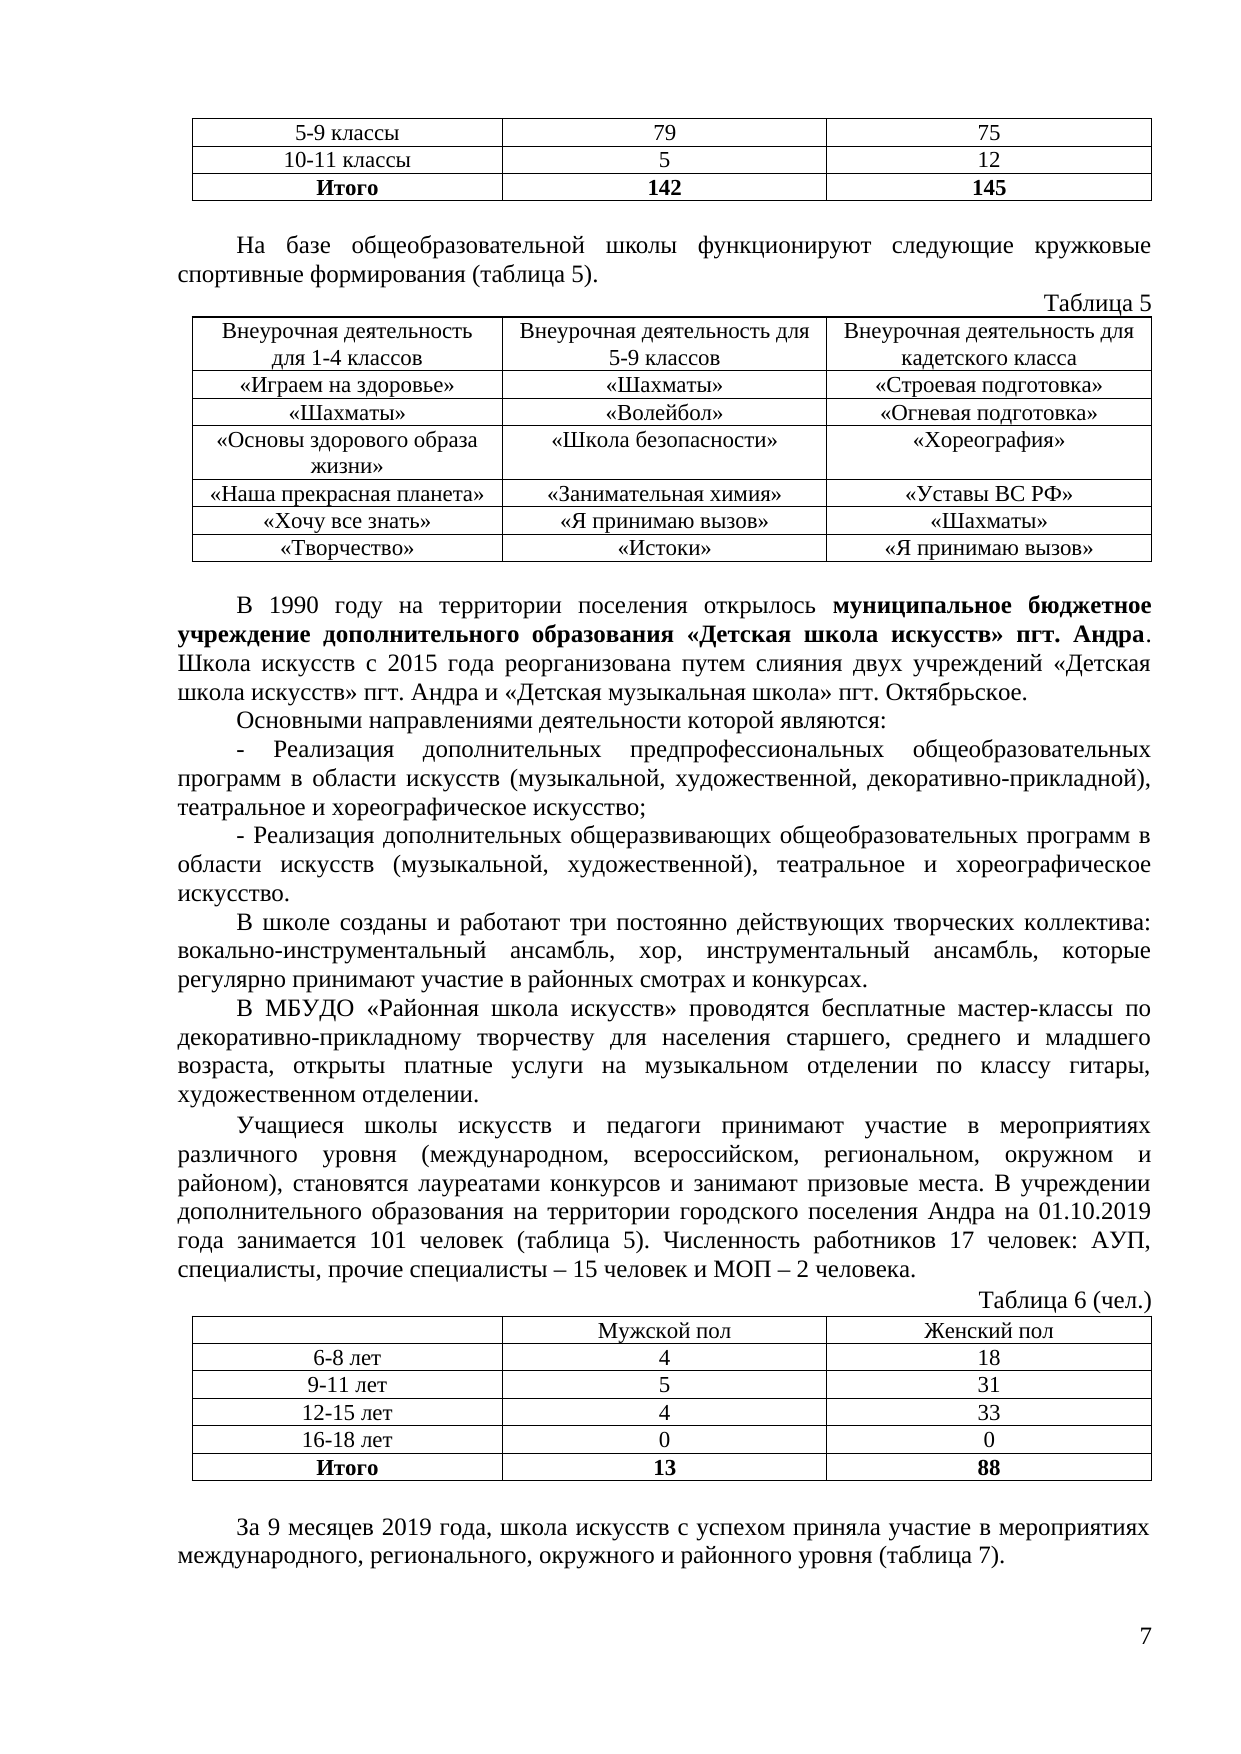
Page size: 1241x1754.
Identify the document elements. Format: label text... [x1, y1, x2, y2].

table_header [193, 1317, 502, 1343]
table_header Женский пол [827, 1317, 1151, 1343]
table_cell 12-15 лет [193, 1399, 502, 1425]
text Таблица 6 (чел.) [177, 1285, 1152, 1313]
text В МБУДО «Районная школа искусств» проводятся бесплатные мастер-классы по декоративно-прикладному творчеству для населения старшего, среднего и младшего возраста, открыты платные услуги на музыкальном отделении по классу гитары, художественном отделении. [177, 993, 1152, 1108]
table_cell «Огневая подготовка» [827, 399, 1151, 425]
table_cell «Строевая подготовка» [827, 371, 1151, 397]
table_cell Итого [193, 174, 502, 200]
table_cell 0 [503, 1426, 826, 1453]
table_cell 88 [827, 1454, 1151, 1480]
table_header Внеурочная деятельность для кадетского класса [827, 318, 1151, 370]
table_cell «Истоки» [503, 535, 826, 561]
text Основными направлениями деятельности которой являются: [177, 706, 1152, 734]
table_cell 79 [503, 119, 826, 146]
table_cell 9-11 лет [193, 1371, 502, 1398]
table_cell «Шахматы» [827, 507, 1151, 533]
table_cell «Уставы ВС РФ» [827, 480, 1151, 506]
table_cell 0 [827, 1426, 1151, 1453]
table_cell 145 [827, 174, 1151, 200]
text Таблица 5 [177, 288, 1152, 316]
table_cell «Творчество» [193, 535, 502, 561]
table_cell «Основы здорового образа жизни» [193, 426, 502, 479]
table_cell 6-8 лет [193, 1344, 502, 1370]
table_cell «Волейбол» [503, 399, 826, 425]
table_cell 31 [827, 1371, 1151, 1398]
text В школе созданы и работают три постоянно действующих творческих коллектива: вокально-инструментальный ансамбль, хор, инструментальный ансамбль, которые регулярно принимают участие в районных смотрах и конкурсах. [177, 907, 1152, 993]
table_cell «Играем на здоровье» [193, 371, 502, 397]
table_cell 142 [503, 174, 826, 200]
table_cell «Хореография» [827, 426, 1151, 479]
table_cell 5-9 классы [193, 119, 502, 146]
text На базе общеобразовательной школы функционируют следующие кружковые спортивные формирования (таблица 5). [177, 230, 1152, 288]
table_cell 16-18 лет [193, 1426, 502, 1453]
table_cell «Занимательная химия» [503, 480, 826, 506]
table_cell «Школа безопасности» [503, 426, 826, 479]
table_cell 4 [503, 1344, 826, 1370]
text В 1990 году на территории поселения открылось муниципальное бюджетное учреждение дополнительного образования «Детская школа искусств» пгт. Андра. Школа искусств с 2015 года реорганизована путем слияния двух учреждений «Детская школа искусств» пгт. Андра и «Детская музыкальная школа» пгт. Октябрьское. [177, 591, 1152, 706]
text - Реализация дополнительных предпрофессиональных общеобразовательных программ в области искусств (музыкальной, художественной, декоративно-прикладной), театральное и хореографическое искусство; [177, 734, 1152, 821]
table_cell 4 [503, 1399, 826, 1425]
table_cell 13 [503, 1454, 826, 1480]
text - Реализация дополнительных общеразвивающих общеобразовательных программ в области искусств (музыкальной, художественной), театральное и хореографическое искусство. [177, 821, 1152, 907]
table_cell 12 [827, 147, 1151, 173]
text За 9 месяцев 2019 года, школа искусств с успехом приняла участие в мероприятиях международного, регионального, окружного и районного уровня (таблица 7). [177, 1512, 1152, 1569]
table_cell «Шахматы» [503, 371, 826, 397]
table_cell «Я принимаю вызов» [827, 535, 1151, 561]
table_cell «Хочу все знать» [193, 507, 502, 533]
table_cell «Шахматы» [193, 399, 502, 425]
table_header Внеурочная деятельность для 5-9 классов [503, 318, 826, 370]
table_header Мужской пол [503, 1317, 826, 1343]
table_cell «Наша прекрасная планета» [193, 480, 502, 506]
table_cell «Я принимаю вызов» [503, 507, 826, 533]
table_cell Итого [193, 1454, 502, 1480]
text Учащиеся школы искусств и педагоги принимают участие в мероприятиях различного уровня (международном, всероссийском, региональном, окружном и районом), становятся лауреатами конкурсов и занимают призовые места. В учреждении дополнительного образования на территории городского поселения Андра на 01.10.2019 года занимается 101 человек (таблица 5). Численность работников 17 человек: АУП, специалисты, прочие специалисты – 15 человек и МОП – 2 человека. [177, 1110, 1152, 1283]
table_cell 5 [503, 1371, 826, 1398]
table_header Внеурочная деятельность для 1-4 классов [193, 318, 502, 370]
table_cell 5 [503, 147, 826, 173]
table_cell 10-11 классы [193, 147, 502, 173]
table_cell 75 [827, 119, 1151, 146]
table_cell 33 [827, 1399, 1151, 1425]
table_cell 18 [827, 1344, 1151, 1370]
